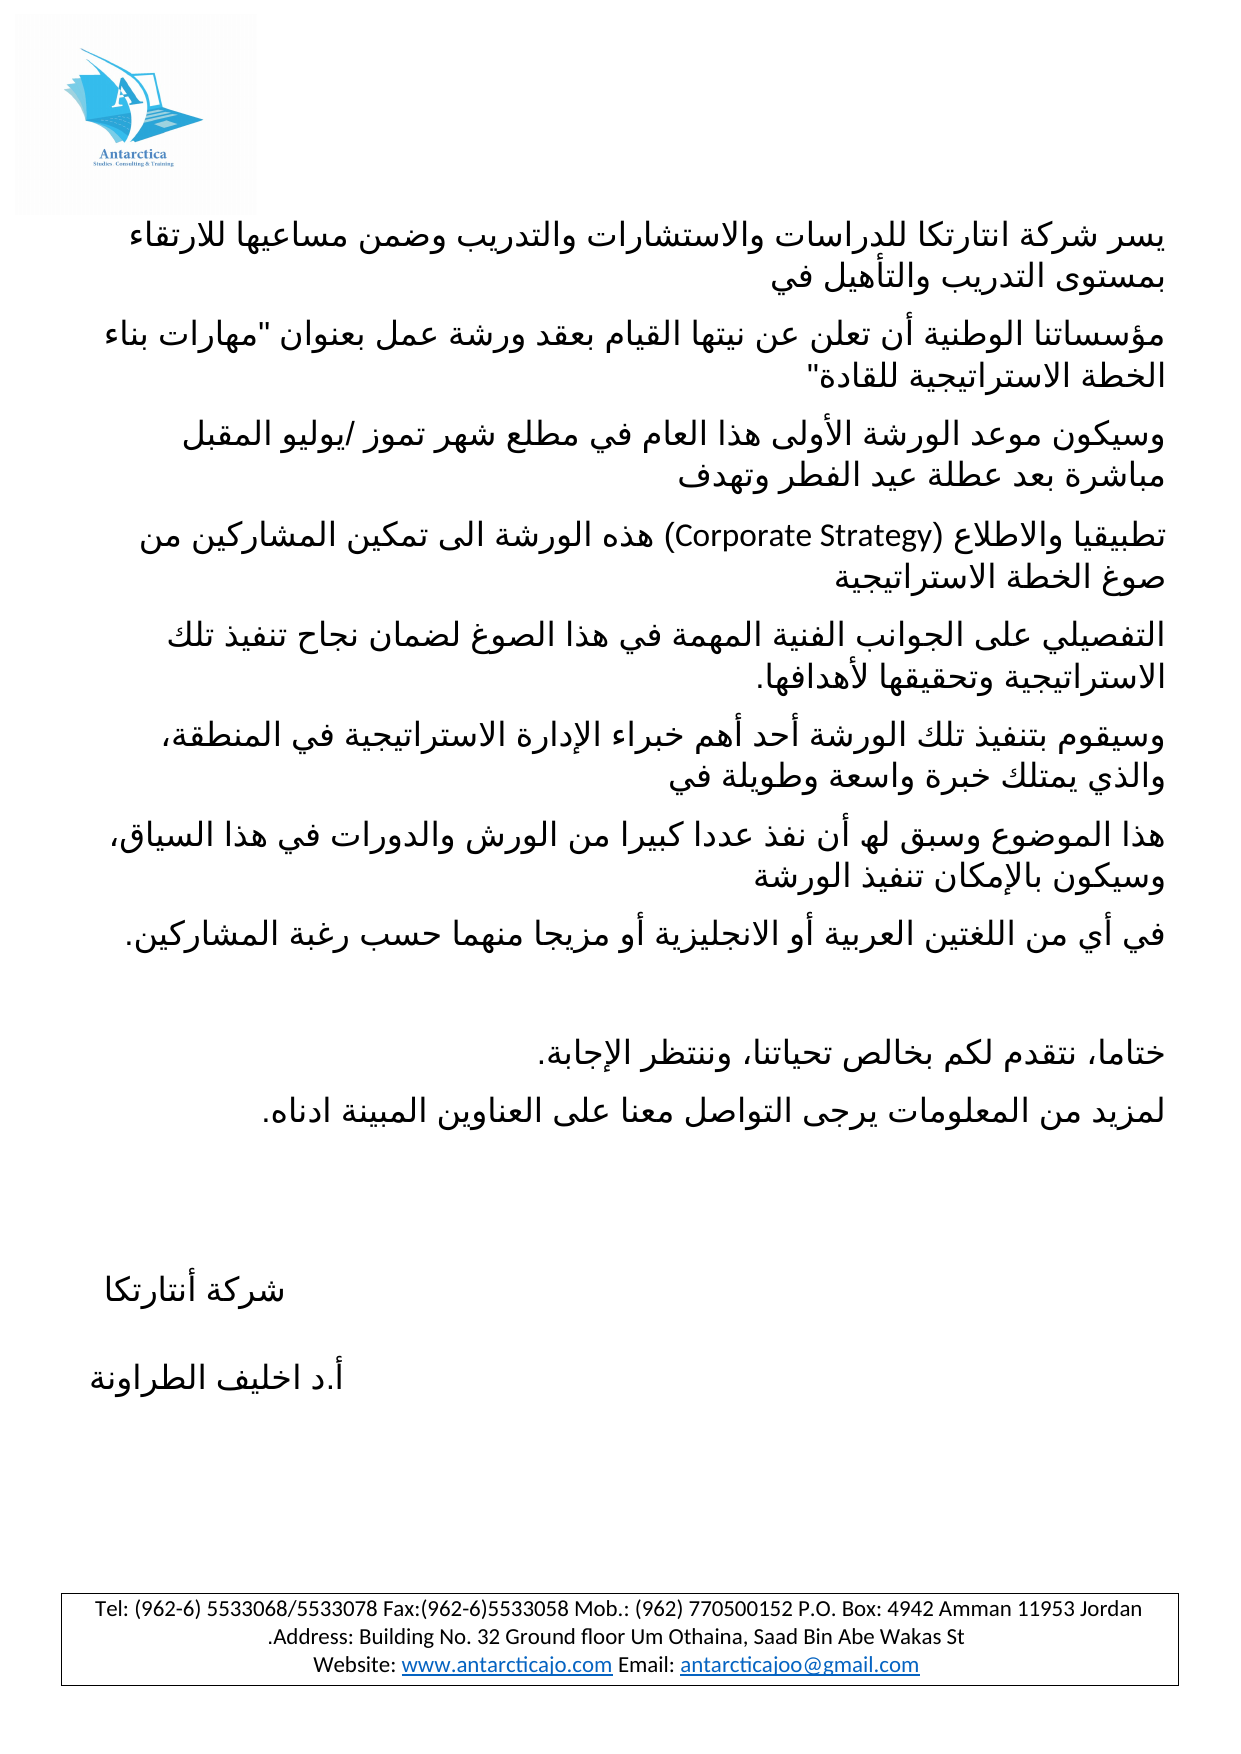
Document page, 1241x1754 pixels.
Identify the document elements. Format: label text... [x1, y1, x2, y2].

text في أي من اللغتین العربیة أو الانجلیزیة أو مزیجا منھما حسب رغبة المشاركین. [74, 914, 1167, 953]
text وسیقوم بتنفیذ تلك الورشة أحد أھم خبراء الإدارة الاستراتیجیة في المنطقة، والذي یمتلك خبرة واسعة وطویلة في [74, 715, 1167, 795]
text التفصیلي على الجوانب الفنیة المھمة في ھذا الصوغ لضمان نجاح تنفیذ تلك الاستراتیجیة وتحقیقھا لأھدافھا. [74, 615, 1167, 695]
text ختاما، نتقدم لكم بخالص تحیاتنا، وننتظر الإجابة. [74, 1033, 1167, 1071]
text أ.د اخليف الطراونة [89, 1358, 1167, 1396]
text ھذا الموضوع وسبق لھ أن نفذ عددا كبیرا من الورش والدورات في ھذا السیاق، وسیكون بالإمكان تنفیذ الورشة [74, 814, 1167, 894]
text شركة أنتارتكا [103, 1270, 1167, 1339]
text لمزید من المعلومات یرجى التواصل معنا على العناوین المبینة ادناه. [74, 1091, 1167, 1129]
picture [14, 14, 257, 215]
text تطبیقیا والاطلاع (Corporate Strategy) ھذه الورشة الى تمكین المشاركین من صوغ الخطة الاستراتیجیة [74, 513, 1167, 596]
text مؤسساتنا الوطنیة أن تعلن عن نیتھا القیام بعقد ورشة عمل بعنوان "مھارات بناء الخطة الاستراتیجیة للقادة" [74, 314, 1167, 394]
text وسیكون موعد الورشة الأولى ھذا العام في مطلع شھر تموز /یولیو المقبل مباشرة بعد عطلة عید الفطر وتھدف [74, 414, 1167, 494]
text یسر شركة انتارتكا للدراسات والاستشارات والتدریب وضمن مساعیھا للارتقاء بمستوى التدریب والتأھیل في [74, 215, 1167, 295]
